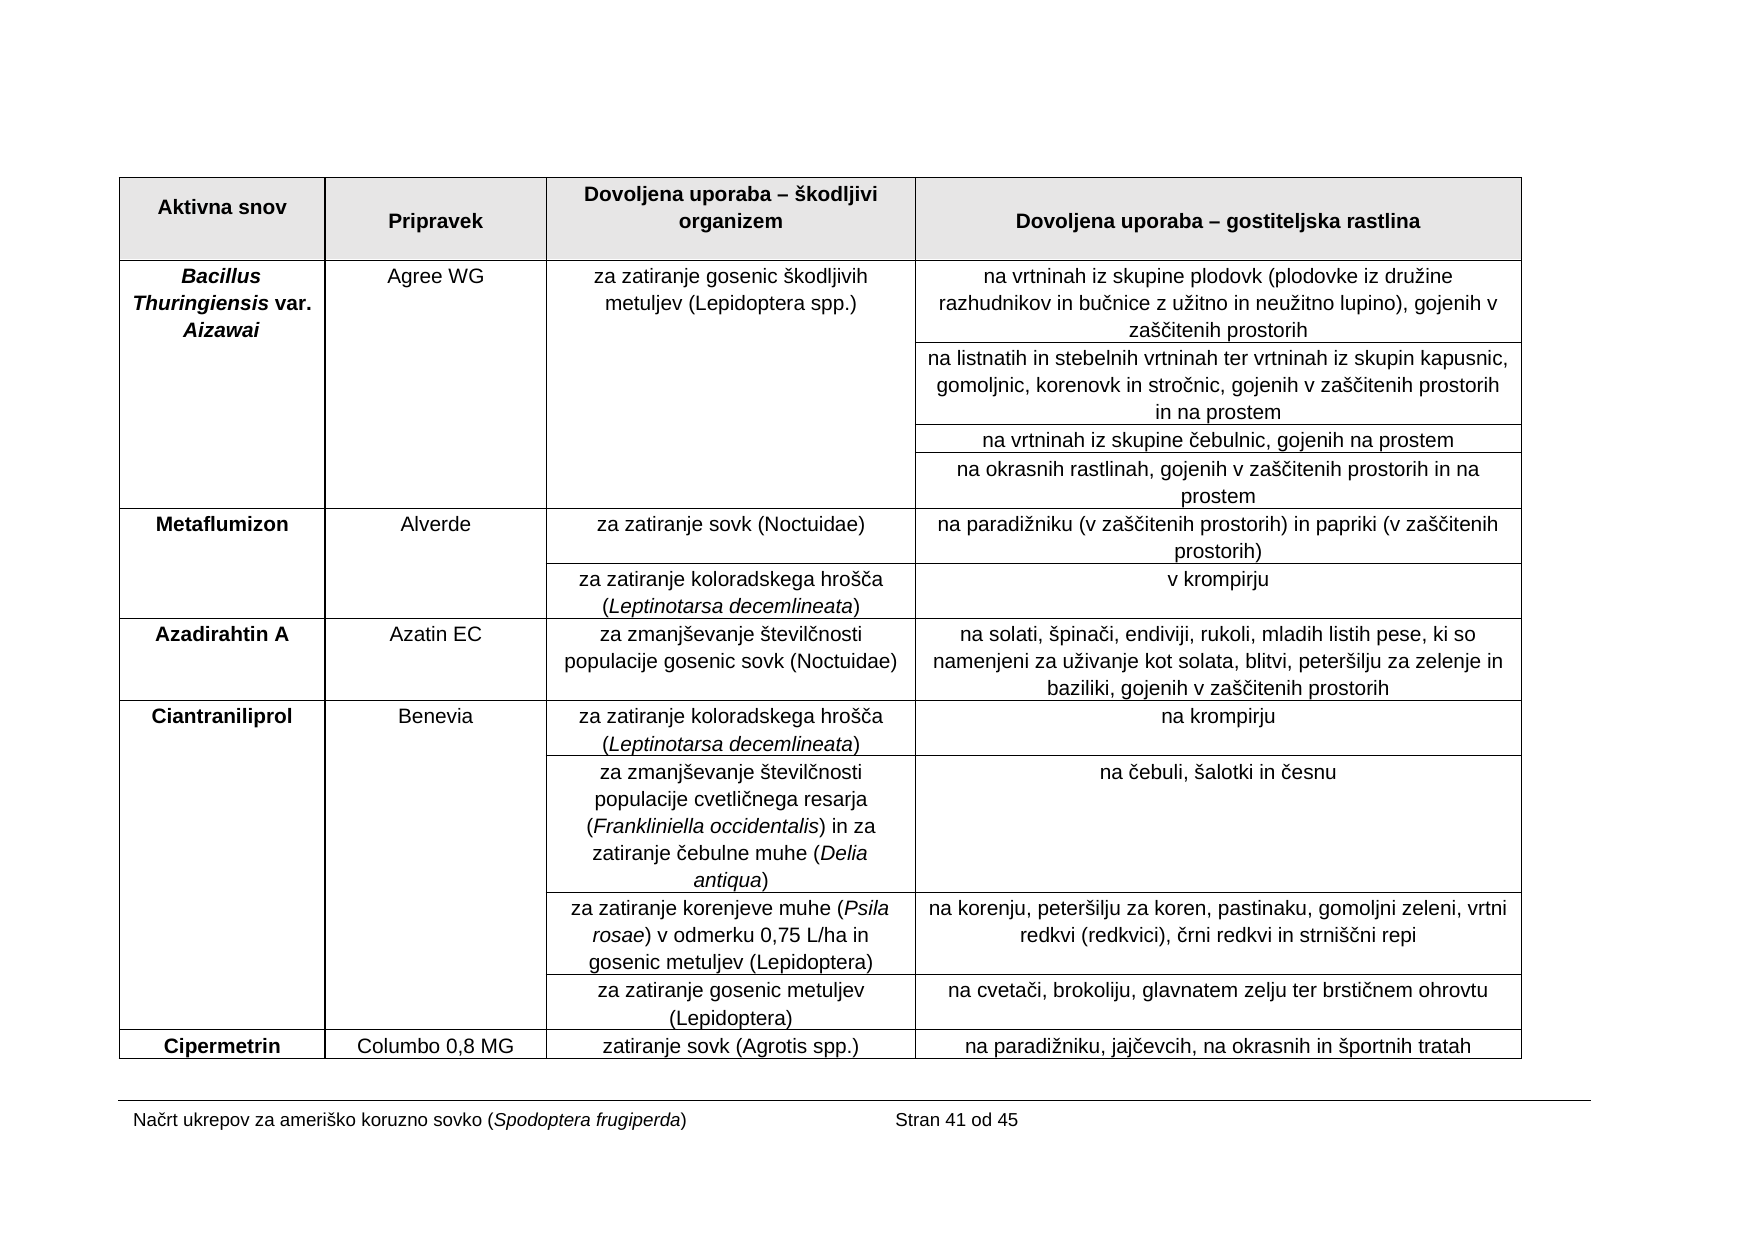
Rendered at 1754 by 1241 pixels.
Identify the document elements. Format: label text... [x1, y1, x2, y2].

table_cell na okrasnih rastlinah, gojenih v zaščitenih prostorih in na prostem [916, 453, 1521, 507]
table_cell zatiranje sovk (Agrotis spp.) [547, 1030, 915, 1057]
table_cell za zmanjševanje številčnosti populacije cvetličnega resarja (Frankliniella occidentalis) in za zatiranje čebulne muhe (Delia antiqua) [547, 756, 915, 892]
table_cell Agree WG [326, 261, 546, 507]
table_cell za zatiranje gosenic škodljivih metuljev (Lepidoptera spp.) [547, 261, 915, 507]
table_cell za zatiranje korenjeve muhe (Psila rosae) v odmerku 0,75 L/ha in gosenic metuljev (Lepidoptera) [547, 893, 915, 974]
table_cell za zmanjševanje številčnosti populacije gosenic sovk (Noctuidae) [547, 619, 915, 700]
table_cell Alverde [326, 509, 546, 618]
table_cell na listnatih in stebelnih vrtninah ter vrtninah iz skupin kapusnic, gomoljnic, korenovk in stročnic, gojenih v zaščitenih prostorih in na prostem [916, 343, 1521, 424]
table_cell v krompirju [916, 564, 1521, 618]
table_cell na čebuli, šalotki in česnu [916, 756, 1521, 892]
table_cell na solati, špinači, endiviji, rukoli, mladih listih pese, ki so namenjeni za uživanje kot solata, blitvi, peteršilju za zelenje in baziliki, gojenih v zaščitenih prostorih [916, 619, 1521, 700]
table_header Dovoljena uporaba – škodljivi organizem [547, 178, 915, 259]
table_cell za zatiranje gosenic metuljev (Lepidoptera) [547, 975, 915, 1029]
table_cell Benevia [326, 701, 546, 1029]
table_cell na vrtninah iz skupine plodovk (plodovke iz družine razhudnikov in bučnice z užitno in neužitno lupino), gojenih v zaščitenih prostorih [916, 261, 1521, 342]
table_cell za zatiranje sovk (Noctuidae) [547, 509, 915, 563]
table_cell Metaflumizon [120, 509, 324, 618]
table_cell na korenju, peteršilju za koren, pastinaku, gomoljni zeleni, vrtni redkvi (redkvici), črni redkvi in strniščni repi [916, 893, 1521, 974]
table_cell Bacillus Thuringiensis var. Aizawai [120, 261, 324, 507]
table_cell za zatiranje koloradskega hrošča (Leptinotarsa decemlineata) [547, 701, 915, 755]
table_cell na krompirju [916, 701, 1521, 755]
table_cell za zatiranje koloradskega hrošča (Leptinotarsa decemlineata) [547, 564, 915, 618]
table_cell Azadirahtin A [120, 619, 324, 700]
table_header Dovoljena uporaba – gostiteljska rastlina [916, 178, 1521, 259]
table_cell Azatin EC [326, 619, 546, 700]
table_cell Columbo 0,8 MG [326, 1030, 546, 1057]
table_cell Ciantraniliprol [120, 701, 324, 1029]
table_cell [916, 1030, 1521, 1057]
table_cell na vrtninah iz skupine čebulnic, gojenih na prostem [916, 425, 1521, 452]
table_cell na paradižniku (v zaščitenih prostorih) in papriki (v zaščitenih prostorih) [916, 509, 1521, 563]
table_cell Cipermetrin [120, 1030, 324, 1057]
table_header Aktivna snov [120, 178, 324, 259]
table_header Pripravek [326, 178, 546, 259]
table_cell na cvetači, brokoliju, glavnatem zelju ter brstičnem ohrovtu [916, 975, 1521, 1029]
